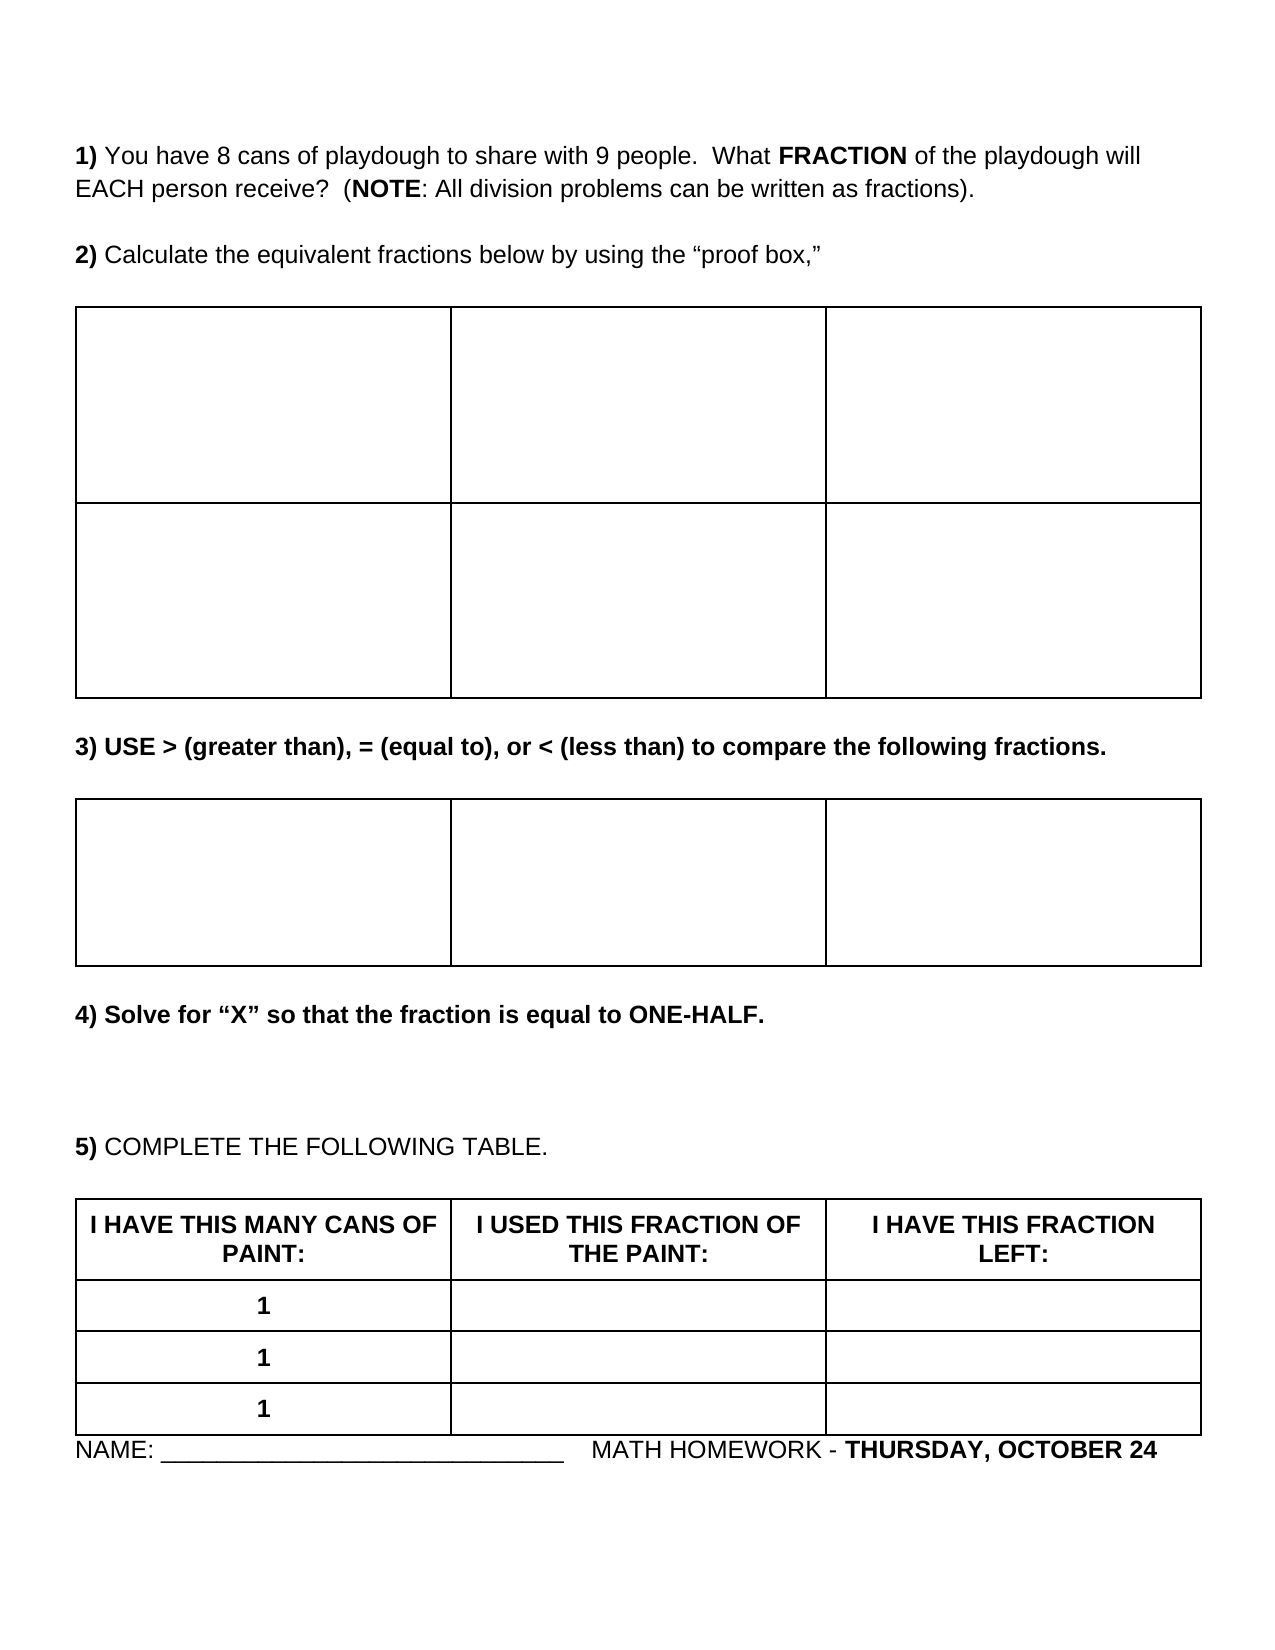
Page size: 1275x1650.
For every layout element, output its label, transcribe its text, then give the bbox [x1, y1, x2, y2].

table_cell 1 [77, 1281, 450, 1330]
table_cell 1 [77, 1384, 450, 1433]
table_cell [452, 1384, 825, 1433]
table_header [77, 308, 450, 502]
table_header I HAVE THIS MANY CANS OF PAINT: [77, 1200, 450, 1278]
text NAME: _____________________________ MATH HOMEWORK - THURSDAY, OCTOBER 24 [75, 1436, 1200, 1464]
text 5) COMPLETE THE FOLLOWING TABLE. [75, 1132, 1200, 1161]
table_header I USED THIS FRACTION OF THE PAINT: [452, 1200, 825, 1278]
table_cell 1 [77, 1332, 450, 1382]
table_header I HAVE THIS FRACTION LEFT: [827, 1200, 1200, 1278]
table_cell [827, 1384, 1200, 1433]
table_cell [77, 504, 450, 697]
text 2) Calculate the equivalent fractions below by using the “proof box,” [75, 240, 1200, 269]
table_cell [452, 504, 825, 697]
text 4) Solve for “X” so that the fraction is equal to ONE-HALF. [75, 1000, 1200, 1029]
table_header [452, 800, 825, 965]
table_cell [827, 504, 1200, 697]
table_cell [827, 1281, 1200, 1330]
table_header [77, 800, 450, 965]
table_header [827, 800, 1200, 965]
table_header [452, 308, 825, 502]
text 3) USE > (greater than), = (equal to), or < (less than) to compare the following fractions. [75, 732, 1200, 761]
table_header [827, 308, 1200, 502]
table_cell [452, 1281, 825, 1330]
table_cell [452, 1332, 825, 1382]
table_cell [827, 1332, 1200, 1382]
text 1) You have 8 cans of playdough to share with 9 people. What FRACTION of the playdough will EACH person receive? (NOTE: All division problems can be written as fractions). [75, 141, 1200, 203]
